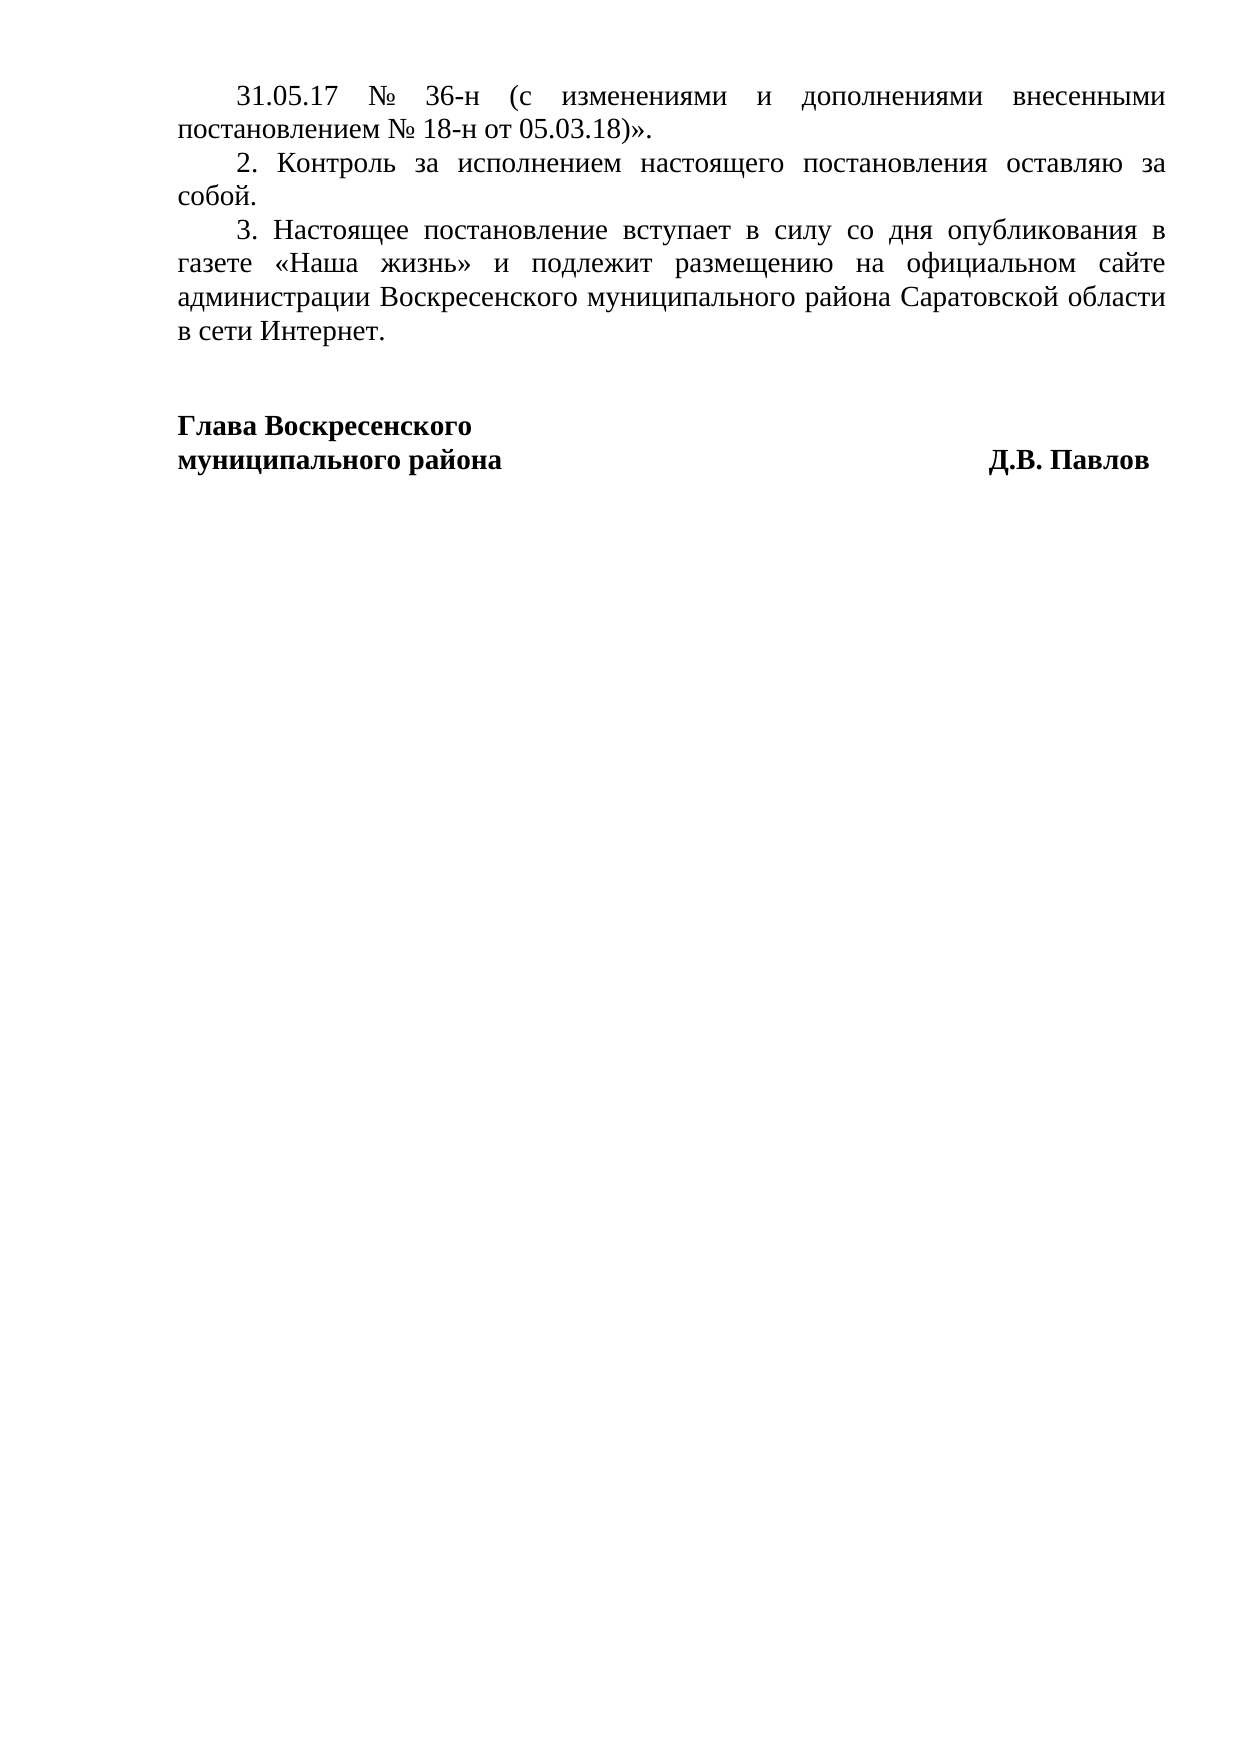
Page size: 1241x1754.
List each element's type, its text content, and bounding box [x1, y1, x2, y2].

text муниципального района Д.В. Павлов [177, 442, 1167, 476]
text Глава Воскресенского [177, 408, 1167, 442]
text 2. Контроль за исполнением настоящего постановления оставляю за собой. [177, 145, 1167, 212]
text 3. Настоящее постановление вступает в силу со дня опубликования в газете «Наша жизнь» и подлежит размещению на официальном сайте администрации Воскресенского муниципального района Саратовской области в сети Интернет. [177, 212, 1167, 346]
text 31.05.17 № 36-н (с изменениями и дополнениями внесенными постановлением № 18-н от 05.03.18)». [177, 78, 1167, 145]
